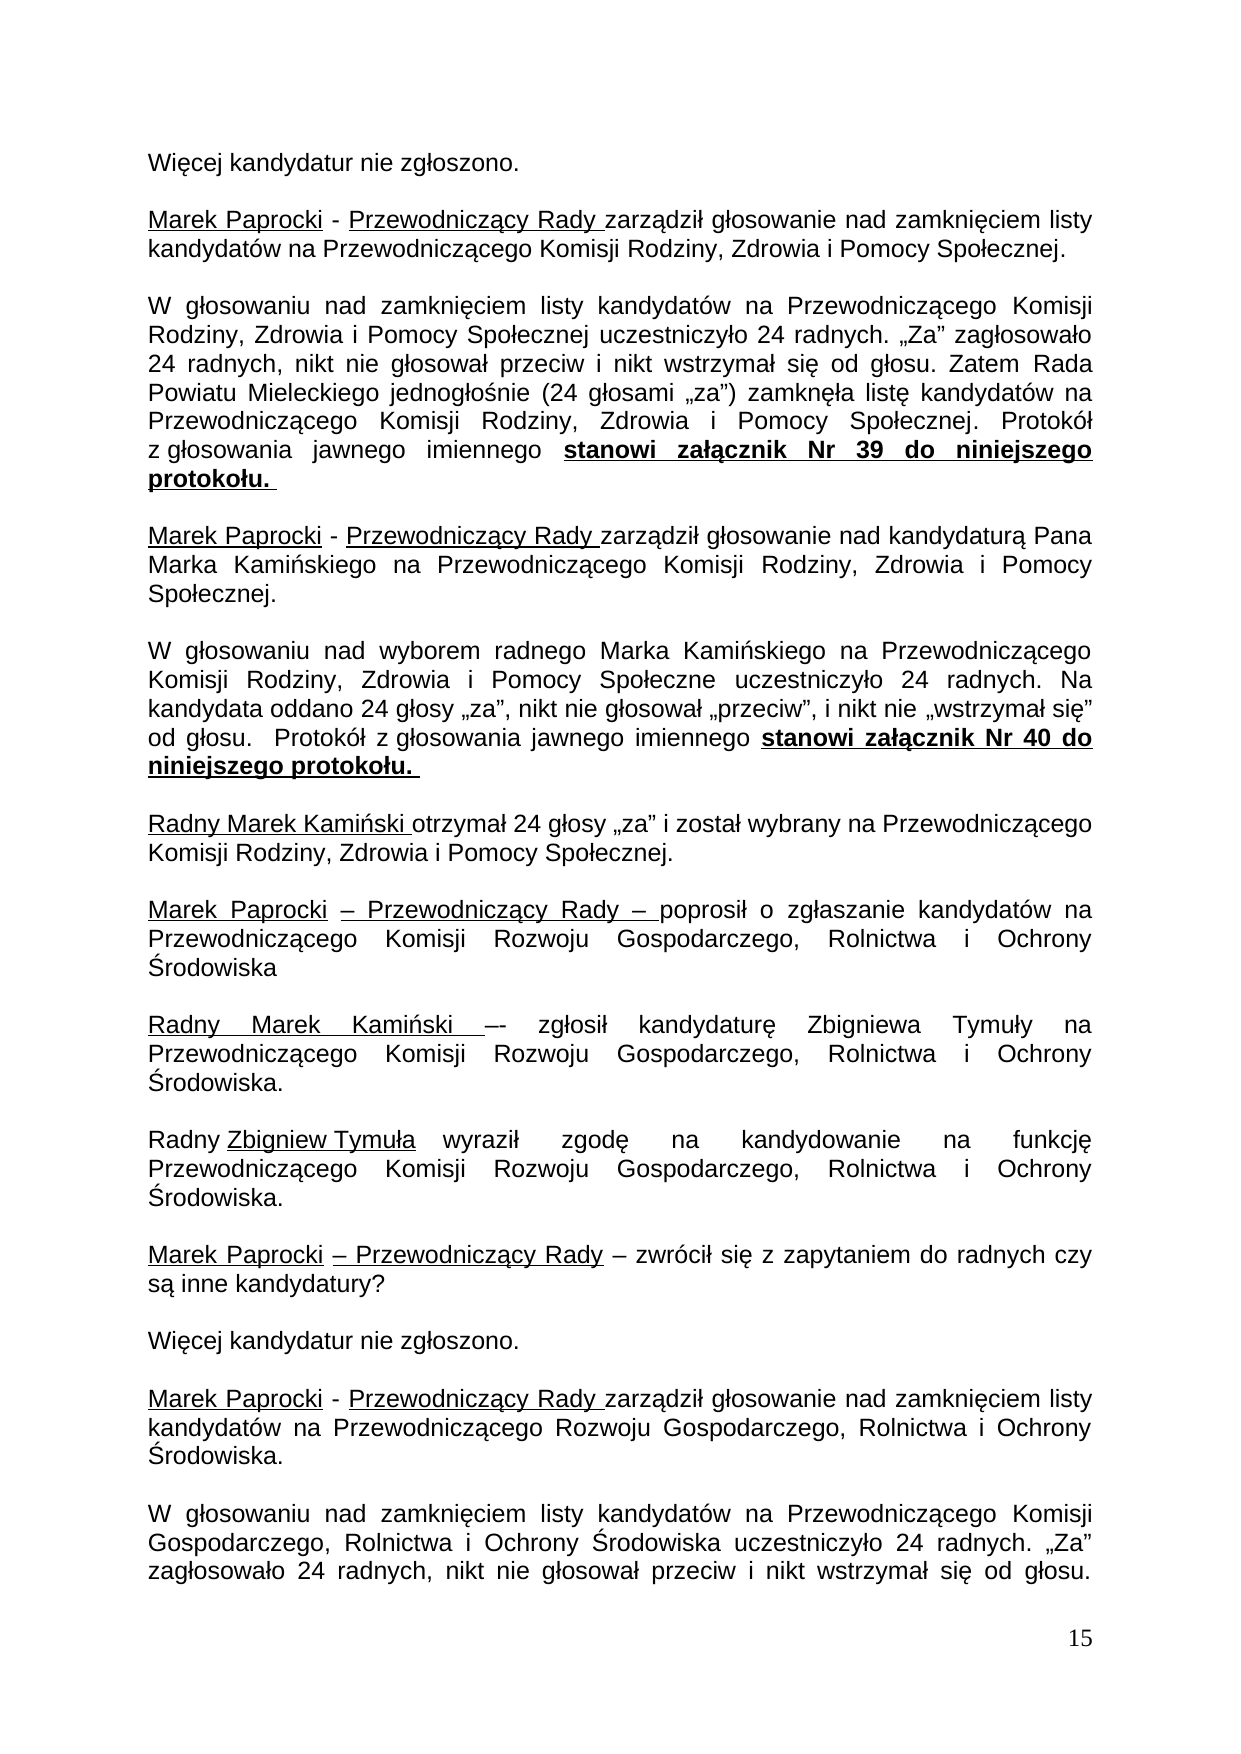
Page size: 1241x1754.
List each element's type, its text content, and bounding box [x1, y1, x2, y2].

text Marek Paprocki – Przewodniczący Rady – poprosił o zgłaszanie kandydatów na Przewodniczącego Komisji Rozwoju Gospodarczego, Rolnictwa i Ochrony Środowiska [148, 895, 1093, 981]
text Radny Zbigniew Tymuła wyraził zgodę na kandydowanie na funkcję Przewodniczącego Komisji Rozwoju Gospodarczego, Rolnictwa i Ochrony Środowiska. [148, 1125, 1093, 1211]
text Więcej kandydatur nie zgłoszono. [148, 148, 1093, 176]
text Marek Paprocki - Przewodniczący Rady zarządził głosowanie nad zamknięciem listy kandydatów na Przewodniczącego Komisji Rodziny, Zdrowia i Pomocy Społecznej. [148, 205, 1093, 263]
text Marek Paprocki – Przewodniczący Rady – zwrócił się z zapytaniem do radnych czy są inne kandydatury? [148, 1240, 1093, 1298]
text Marek Paprocki - Przewodniczący Rady zarządził głosowanie nad zamknięciem listy kandydatów na Przewodniczącego Rozwoju Gospodarczego, Rolnictwa i Ochrony Środowiska. [148, 1384, 1093, 1470]
text Radny Marek Kamiński otrzymał 24 głosy „za” i został wybrany na Przewodniczącego Komisji Rodziny, Zdrowia i Pomocy Społecznej. [148, 809, 1093, 866]
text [148, 1499, 1093, 1585]
text W głosowaniu nad zamknięciem listy kandydatów na Przewodniczącego Komisji Rodziny, Zdrowia i Pomocy Społecznej uczestniczyło 24 radnych. „Za” zagłosowało 24 radnych, nikt nie głosował przeciw i nikt wstrzymał się od głosu. Zatem Rada Powiatu Mieleckiego jednogłośnie (24 głosami „za”) zamknęła listę kandydatów na Przewodniczącego Komisji Rodziny, Zdrowia i Pomocy Społecznej. Protokół z głosowania jawnego imiennego stanowi załącznik Nr 39 do niniejszego protokołu. [148, 291, 1093, 493]
text Marek Paprocki - Przewodniczący Rady zarządził głosowanie nad kandydaturą Pana Marka Kamińskiego na Przewodniczącego Komisji Rodziny, Zdrowia i Pomocy Społecznej. [148, 521, 1093, 608]
text Więcej kandydatur nie zgłoszono. [148, 1326, 1093, 1355]
text W głosowaniu nad wyborem radnego Marka Kamińskiego na Przewodniczącego Komisji Rodziny, Zdrowia i Pomocy Społeczne uczestniczyło 24 radnych. Na kandydata oddano 24 głosy „za”, nikt nie głosował „przeciw”, i nikt nie „wstrzymał się” od głosu. Protokół z głosowania jawnego imiennego stanowi załącznik Nr 40 do niniejszego protokołu. [148, 636, 1093, 780]
text Radny Marek Kamiński –- zgłosił kandydaturę Zbigniewa Tymuły na Przewodniczącego Komisji Rozwoju Gospodarczego, Rolnictwa i Ochrony Środowiska. [148, 1010, 1093, 1096]
